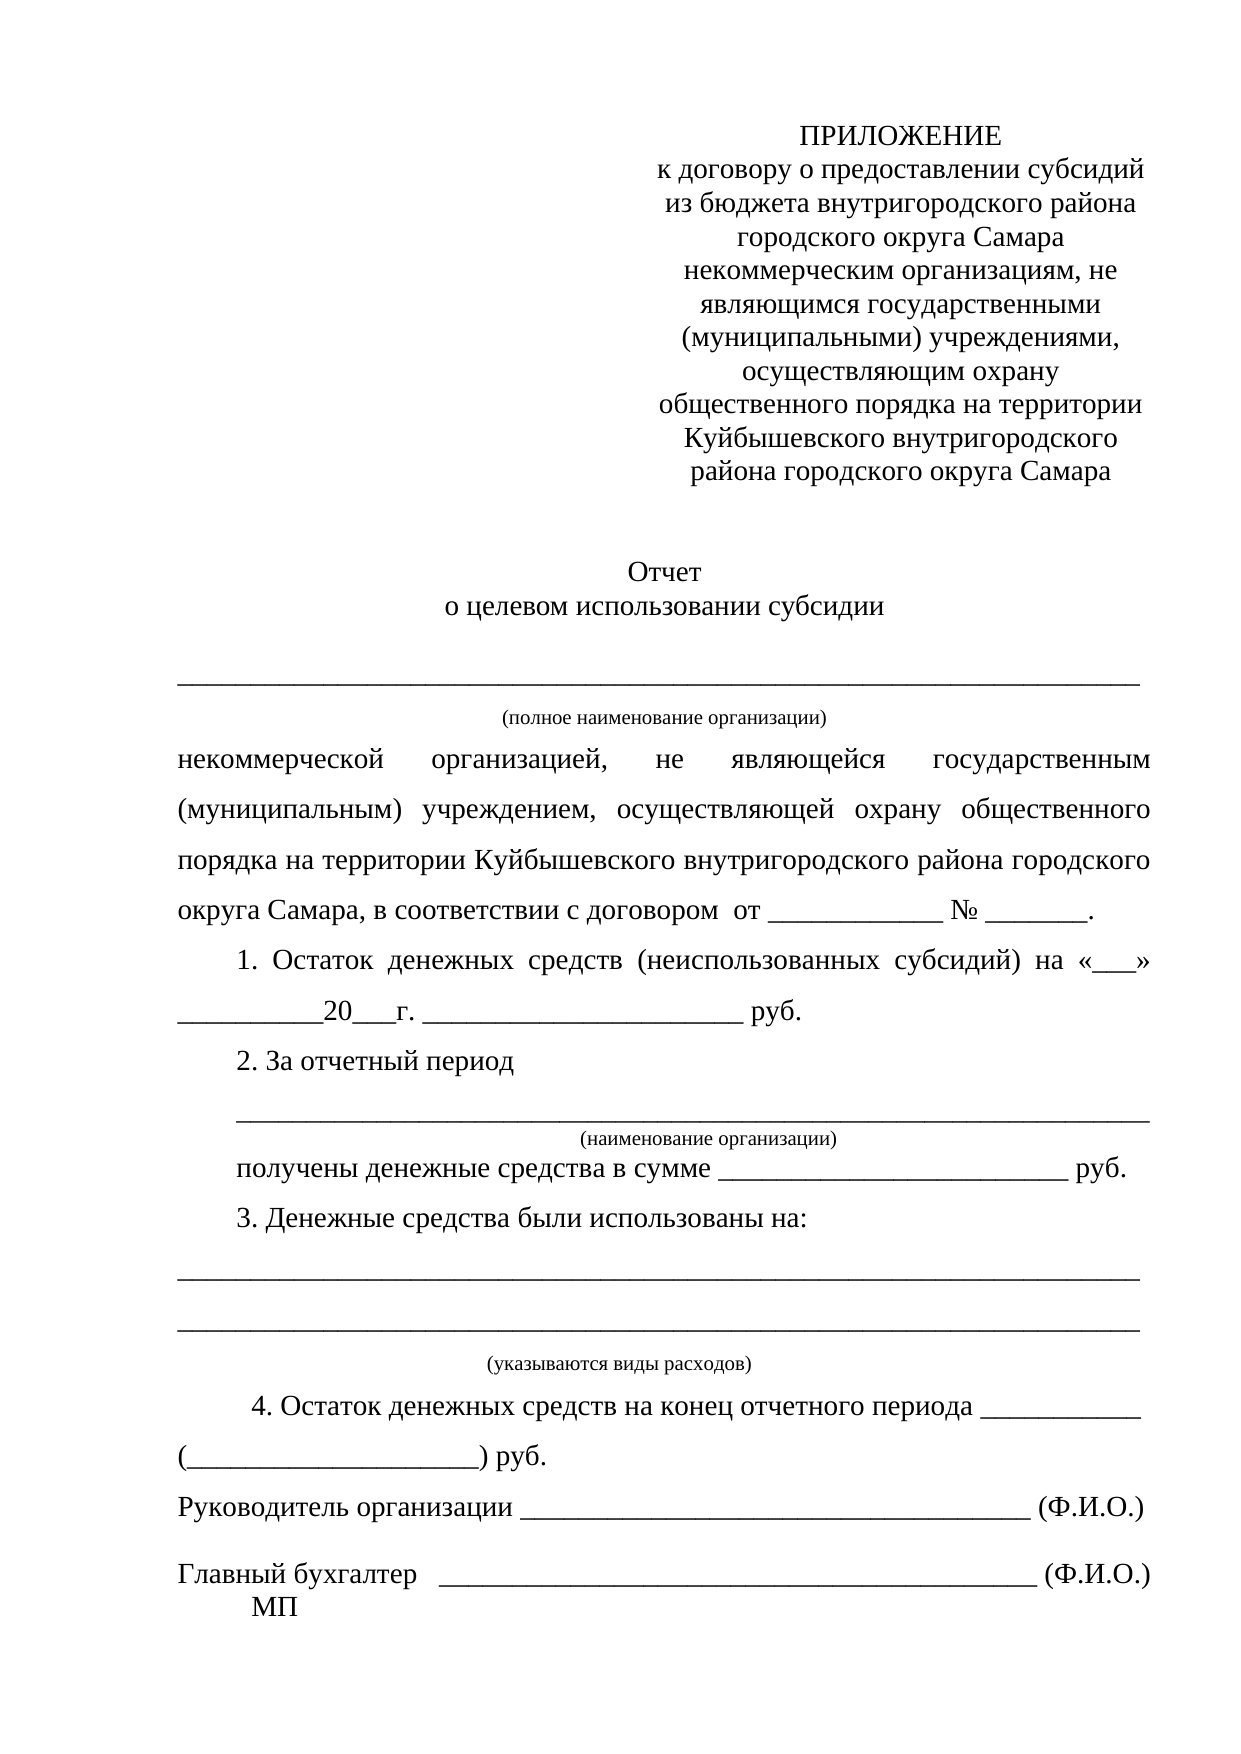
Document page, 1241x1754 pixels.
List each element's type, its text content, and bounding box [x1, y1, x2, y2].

text к договору о предоставлении субсидий из бюджета внутригородского района городского округа Самара некоммерческим организациям, не являющимся государственными (муниципальными) учреждениями, осуществляющим охрану общественного порядка на территории Куйбышевского внутригородского района городского округа Самара [650, 152, 1152, 487]
text 3. Денежные средства были использованы на: [177, 1200, 1152, 1234]
text 2. За отчетный период [177, 1043, 1152, 1077]
text Главный бухгалтер _________________________________________ (Ф.И.О.) [177, 1556, 1152, 1589]
text (полное наименование организации) [177, 705, 1152, 729]
text __________________________________________________________________ [177, 655, 1152, 688]
text _________________________________________________________________ [177, 1093, 1152, 1126]
text (указываются виды расходов) [177, 1351, 1152, 1375]
text ПРИЛОЖЕНИЕ [650, 118, 1152, 152]
text ____________________________________________________________________________________________________________________________________ [177, 1250, 1152, 1334]
text получены денежные средства в сумме ________________________ руб. [177, 1150, 1152, 1183]
text 4. Остаток денежных средств на конец отчетного периода ___________ (____________________) руб. [177, 1388, 1152, 1472]
text некоммерческой организацией, не являющейся государственным (муниципальным) учреждением, осуществляющей охрану общественного порядка на территории Куйбышевского внутригородского района городского округа Самара, в соответствии с договором от ____________ № _______. [177, 741, 1152, 926]
subtitle Отчет [177, 554, 1152, 588]
text (наименование организации) [177, 1126, 1152, 1150]
subtitle о целевом использовании субсидии [177, 588, 1152, 621]
text МП [177, 1589, 1152, 1623]
text Руководитель организации ___________________________________ (Ф.И.О.) [177, 1489, 1152, 1522]
text 1. Остаток денежных средств (неиспользованных субсидий) на «___» __________20___г. ______________________ руб. [177, 942, 1152, 1026]
